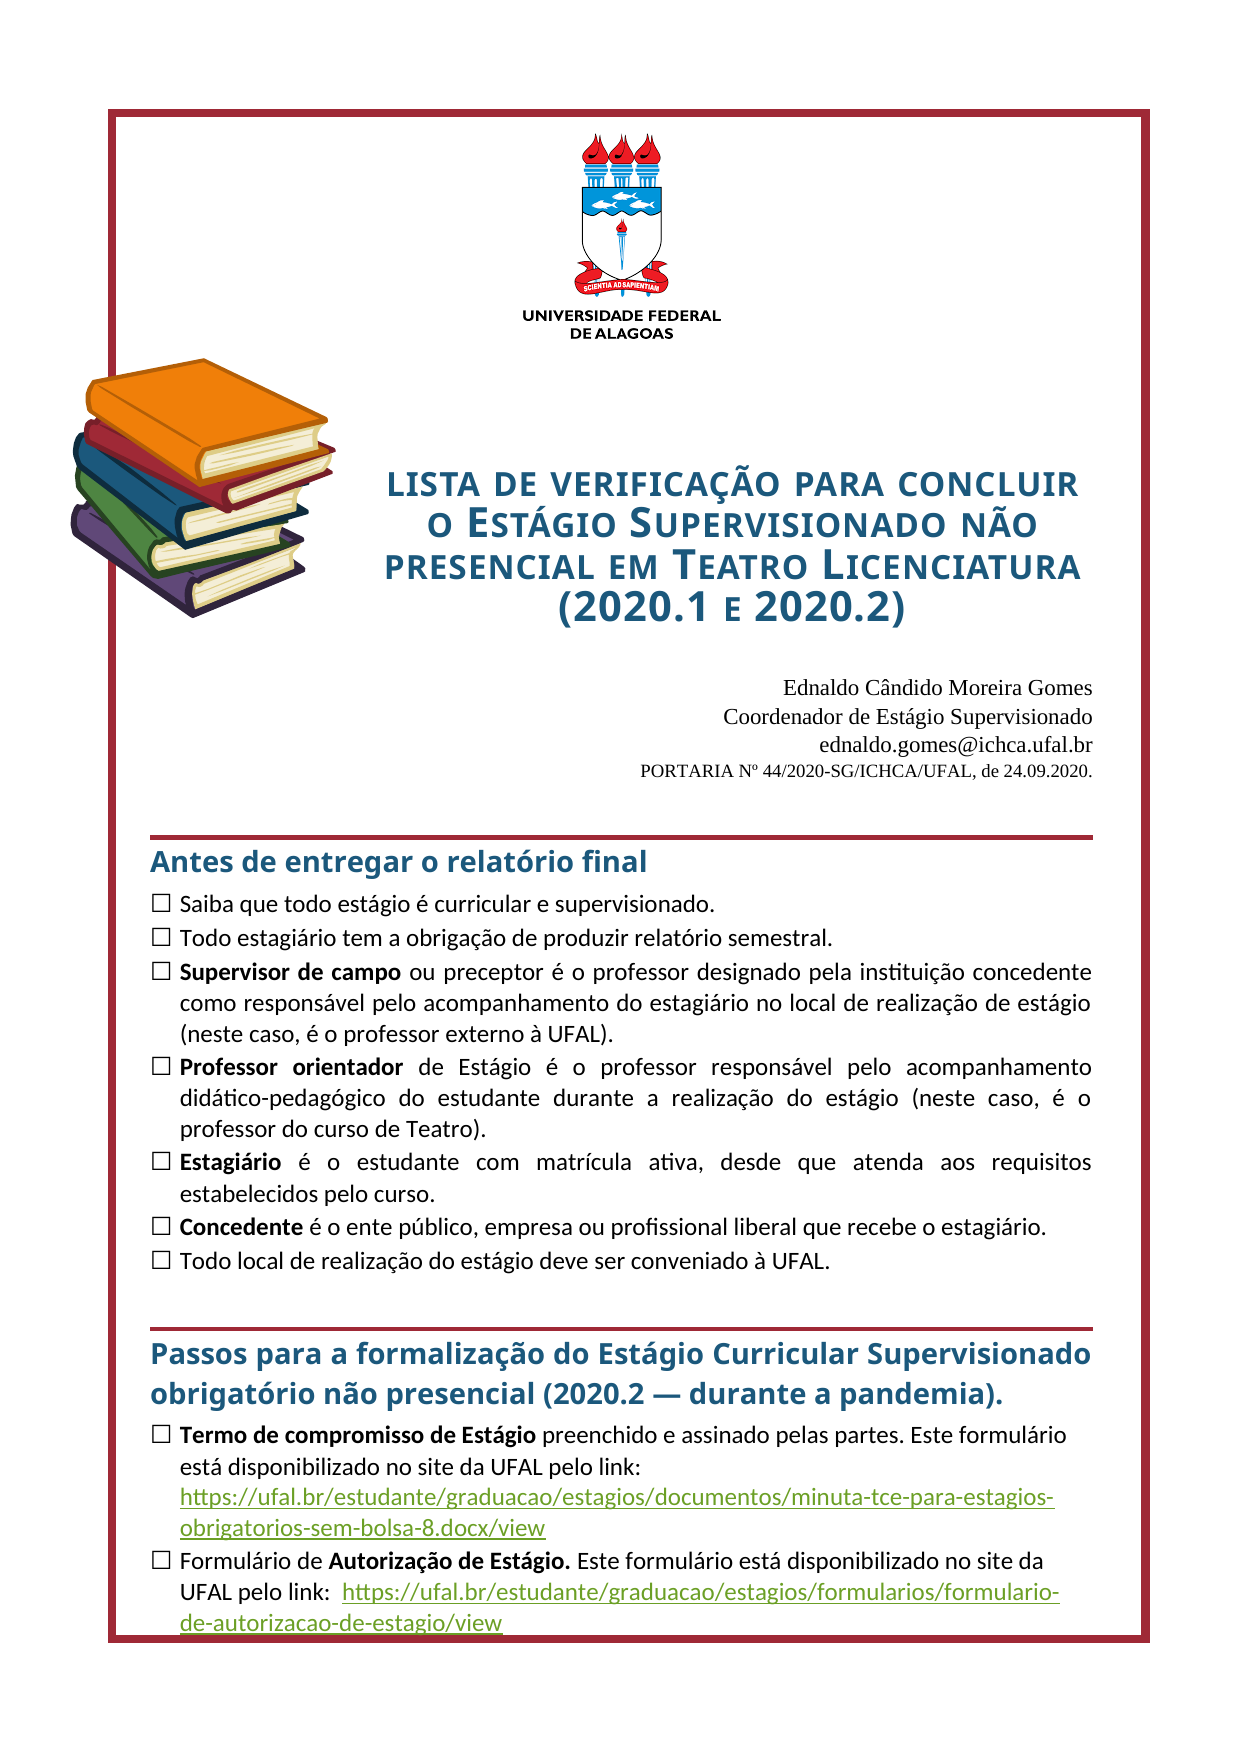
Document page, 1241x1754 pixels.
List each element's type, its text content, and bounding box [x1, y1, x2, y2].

list Saiba que todo estágio é curricular e supervisionado. [150, 885, 1093, 919]
list Todo local de realização do estágio deve ser conveniado à UFAL. [150, 1242, 1093, 1276]
subtitle Passos para a formalização do Estágio Curricular Supervisionado obrigatório não presencial (2020.2 — durante a pandemia). [150, 1331, 1093, 1413]
text ednaldo.gomes@ichca.ufal.br [150, 731, 1093, 758]
list Concedente é o ente público, empresa ou profissional liberal que recebe o estagiário. [150, 1208, 1093, 1242]
list Formulário de Autorização de Estágio. Este formulário está disponibilizado no site da UFAL pelo link: https://ufal.br/estudante/graduacao/estagios/formularios/formulario-de-autorizacao-de-estagio/view [150, 1542, 1093, 1638]
subtitle Antes de entregar o relatório final [150, 840, 1093, 881]
list Todo estagiário tem a obrigação de produzir relatório semestral. [150, 919, 1093, 953]
list Termo de compromisso de Estágio preenchido e assinado pelas partes. Este formulário está disponibilizado no site da UFAL pelo link: https://ufal.br/estudante/graduacao/estagios/documentos/minuta-tce-para-estagios-obrigatorios-sem-bolsa-8.docx/view [150, 1417, 1093, 1542]
picture [510, 125, 733, 347]
list Professor orientador de Estágio é o professor responsável pelo acompanhamento didático-pedagógico do estudante durante a realização do estágio (neste caso, é o professor do curso de Teatro). [150, 1048, 1093, 1144]
list Supervisor de campo ou preceptor é o professor designado pela instituição concedente como responsável pelo acompanhamento do estagiário no local de realização de estágio (neste caso, é o professor externo à UFAL). [150, 953, 1093, 1048]
list Estagiário é o estudante com matrícula ativa, desde que atenda aos requisitos estabelecidos pelo curso. [150, 1144, 1093, 1208]
title lista de verificação para concluir o Estágio Supervisionado não presencial em Teatro Licenciatura (2020.1 e 2020.2) [371, 463, 1093, 629]
text Coordenador de Estágio Supervisionado [150, 703, 1093, 729]
text Ednaldo Cândido Moreira Gomes [150, 674, 1093, 701]
text PORTARIA Nº 44/2020-SG/ICHCA/UFAL, de 24.09.2020. [150, 760, 1093, 781]
